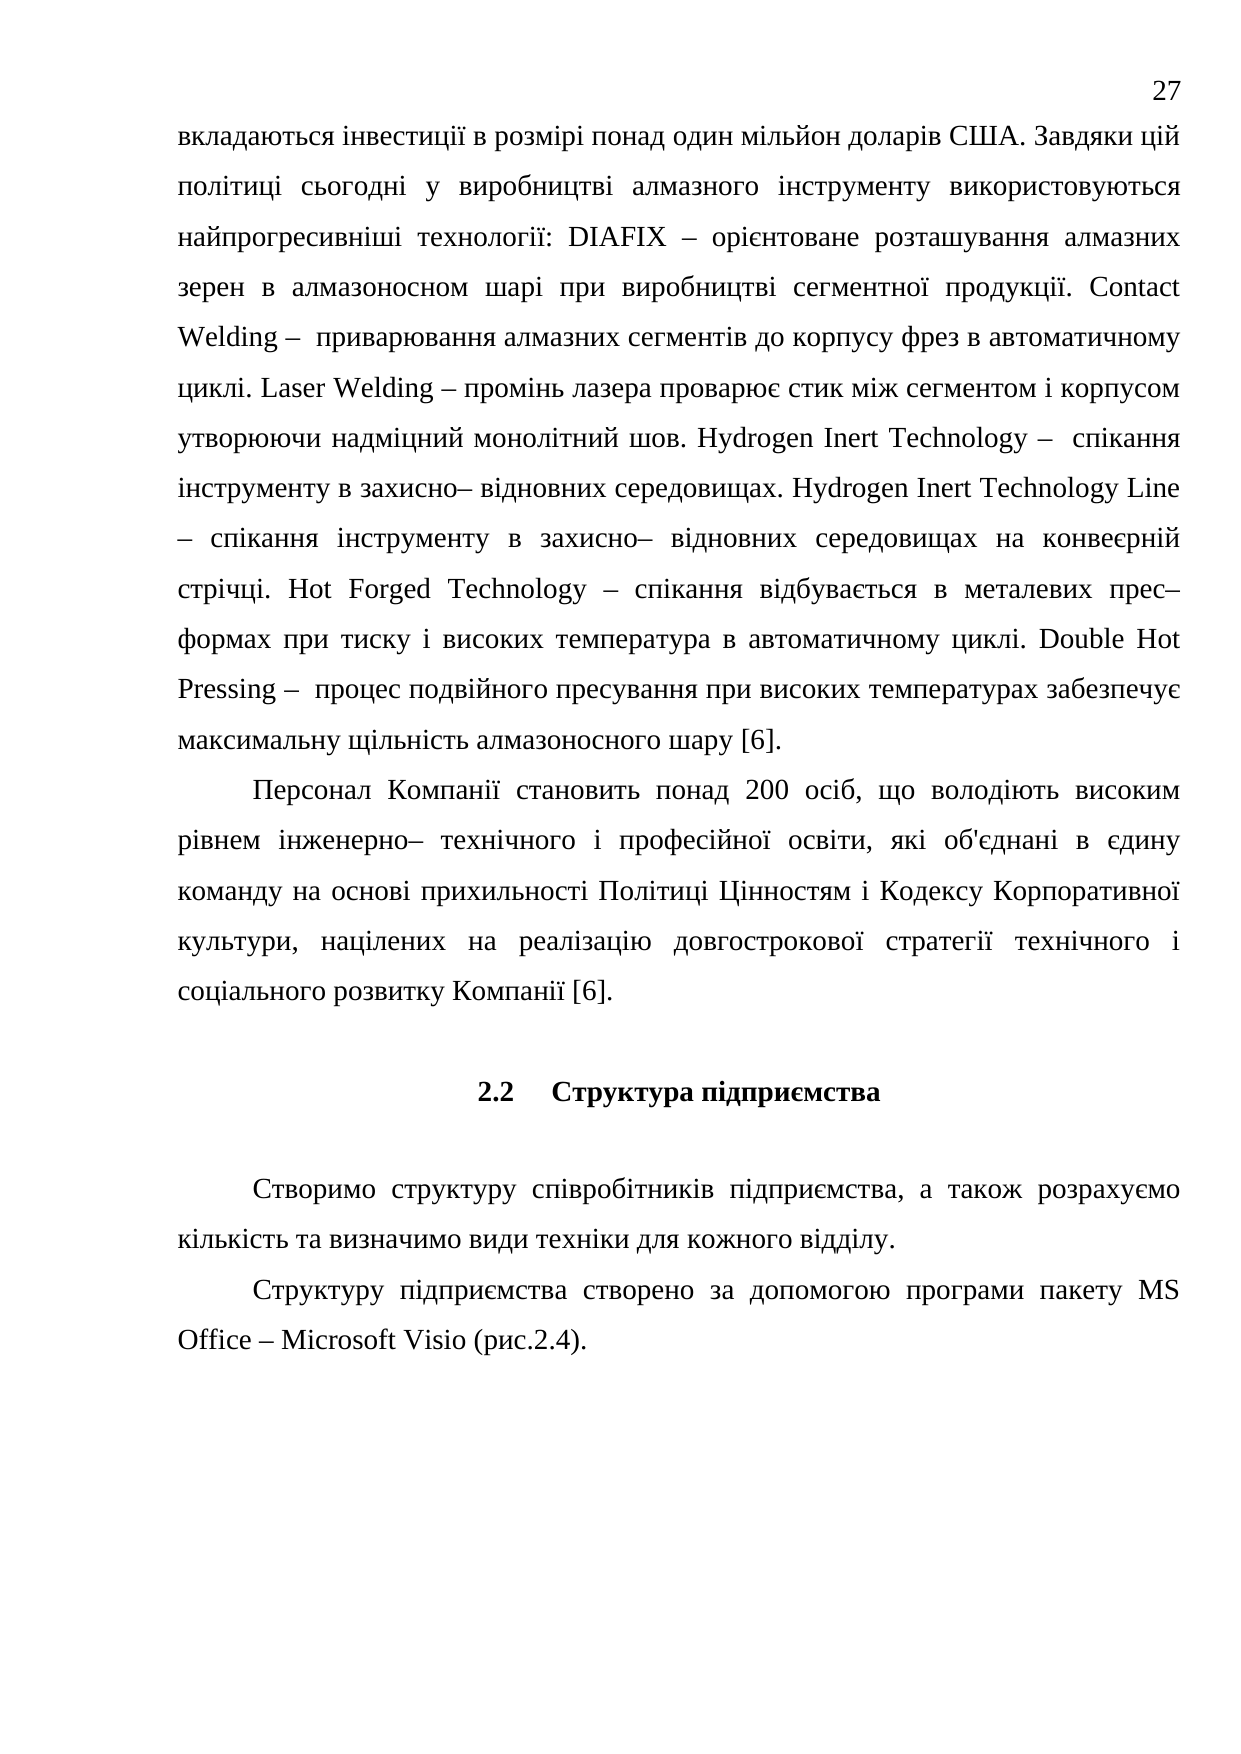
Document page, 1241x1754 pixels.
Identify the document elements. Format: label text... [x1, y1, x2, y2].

text Створимо структуру співробітників підприємства, а також розрахуємо кількість та визначимо види техніки для кожного відділу. [177, 1171, 1181, 1255]
text Структуру підприємства створено за допомогою програми пакету MS Office – Microsoft Visio (рис.2.4). [177, 1272, 1181, 1356]
subtitle Структура підприємства [177, 1074, 1181, 1108]
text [177, 118, 1181, 755]
text Персонал Компанії становить понад 200 осіб, що володіють високим рівнем інженерно– технічного і професійної освіти, які об'єднані в єдину команду на основі прихильності Політиці Цінностям і Кодексу Корпоративної культури, націлених на реалізацію довгострокової стратегії технічного і соціального розвитку Компанії [6]. [177, 772, 1181, 1007]
